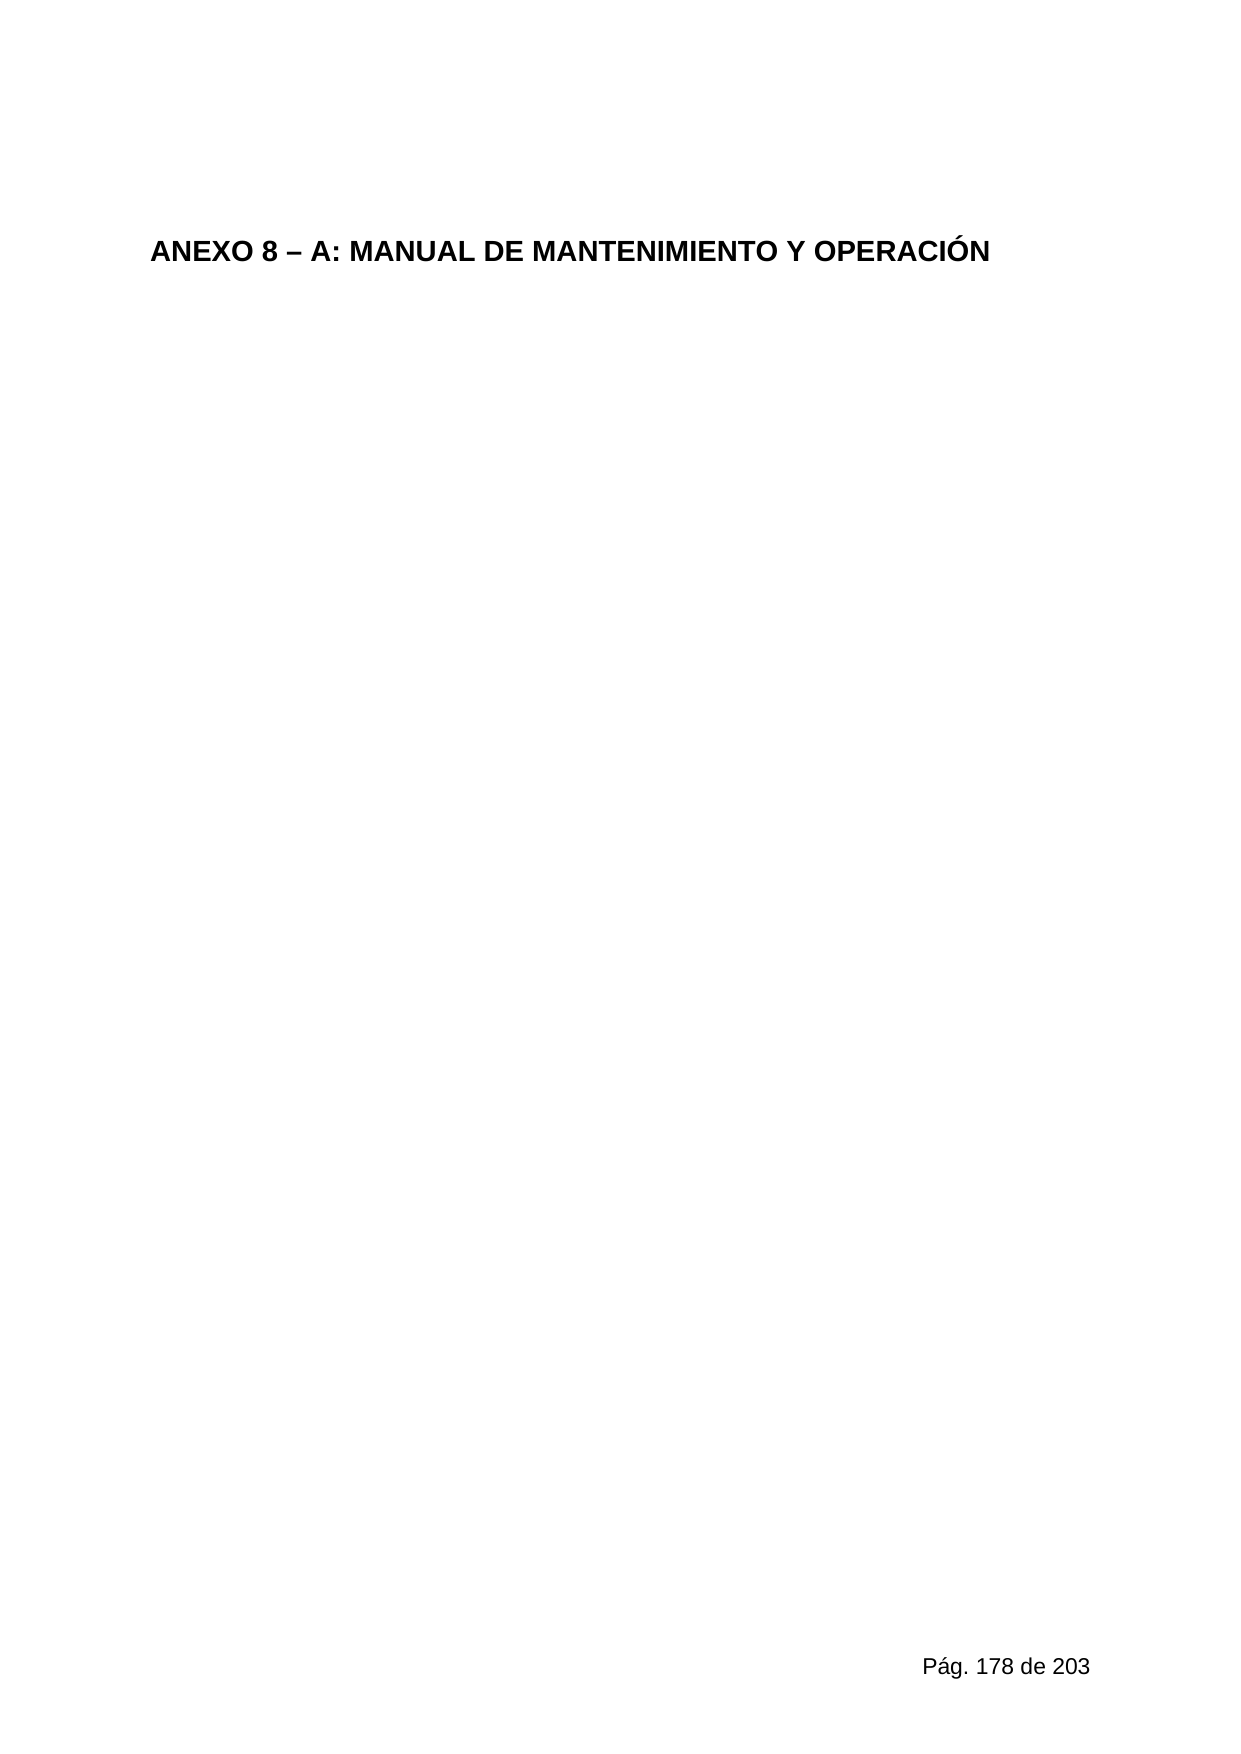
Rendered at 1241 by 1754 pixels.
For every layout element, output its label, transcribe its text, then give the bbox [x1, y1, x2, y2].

subtitle ANEXO 8 – A: MANUAL DE MANTENIMIENTO Y OPERACIÓN [150, 233, 1090, 267]
